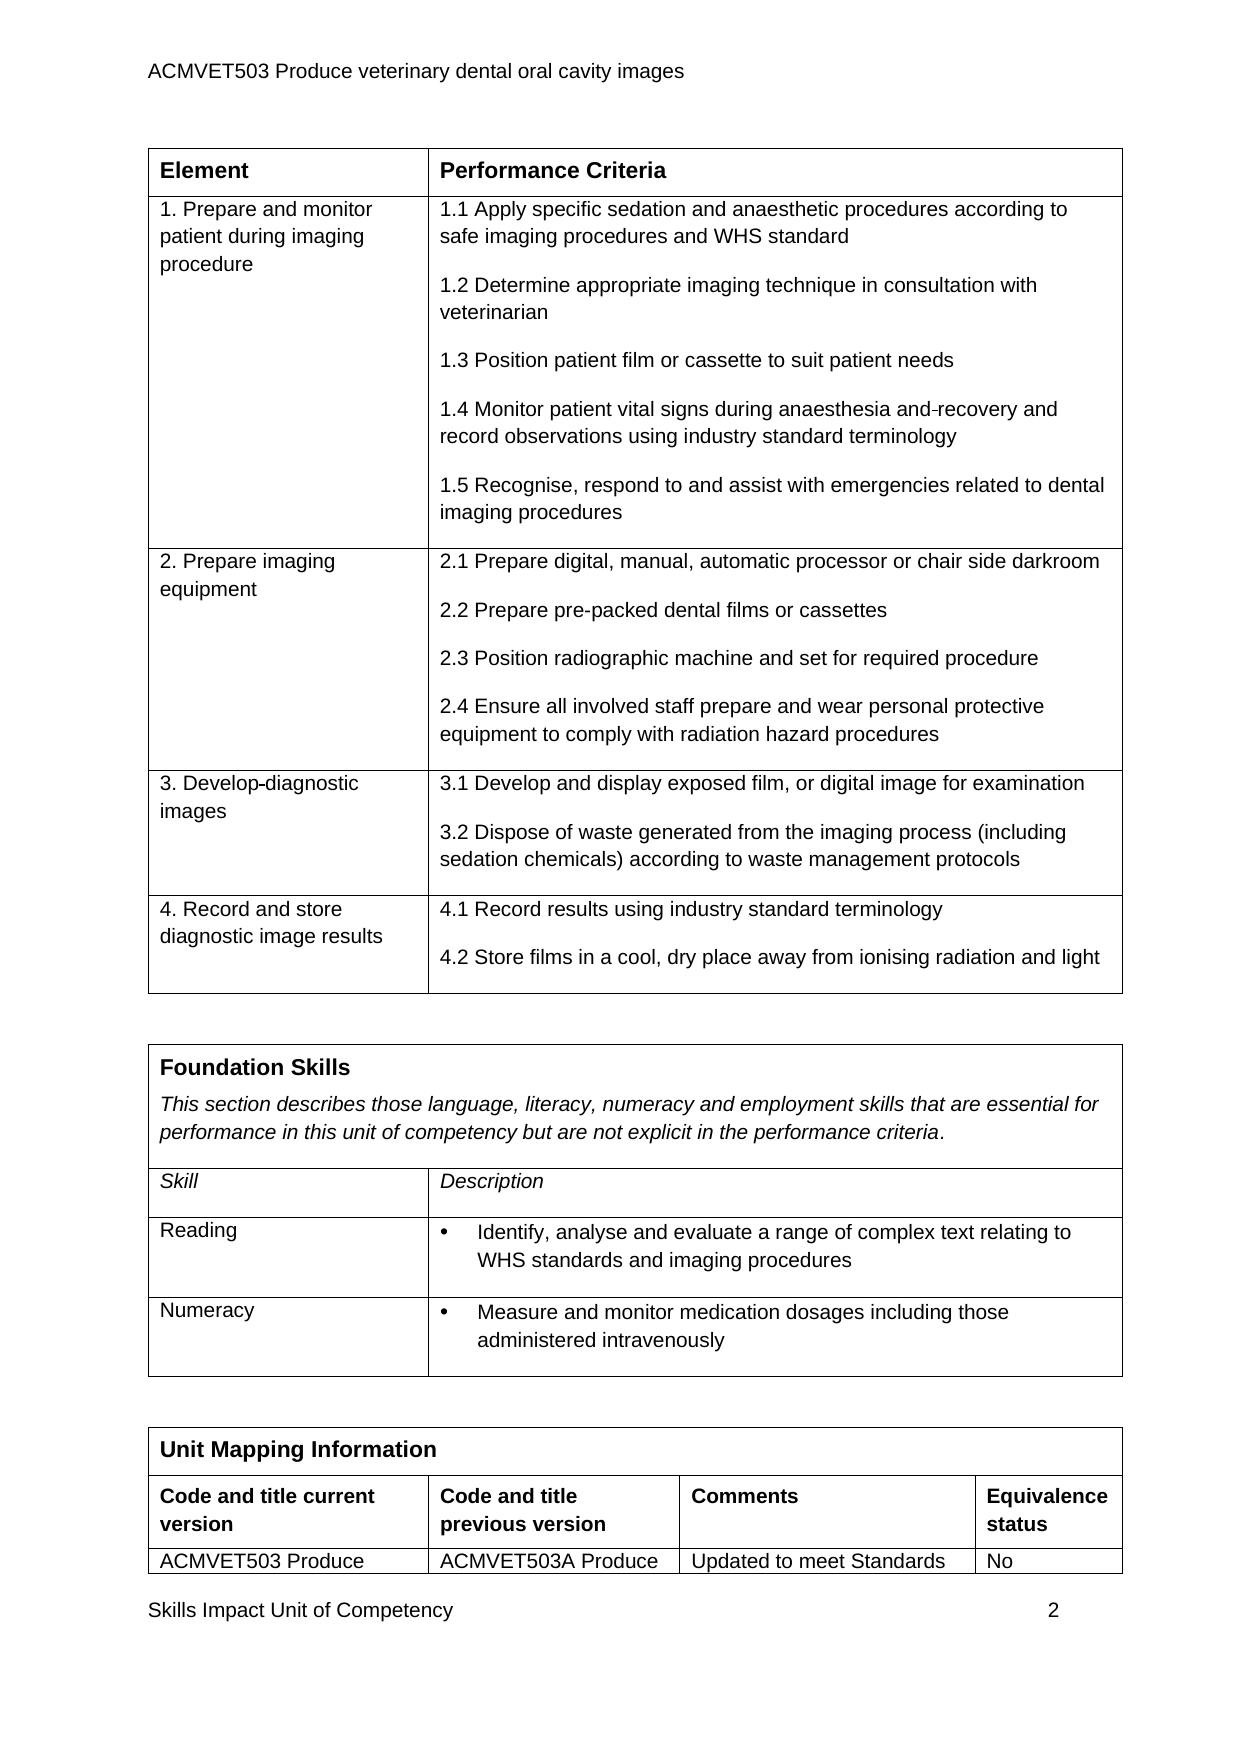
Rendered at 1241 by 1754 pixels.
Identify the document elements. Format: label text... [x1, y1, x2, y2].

table_cell Skill [149, 1169, 428, 1217]
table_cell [680, 1549, 975, 1572]
table_cell Identify, analyse and evaluate a range of complex text relating to WHS standards and imaging procedures [429, 1218, 1122, 1297]
table_cell 2. Prepare imaging equipment [149, 549, 428, 770]
table_header Element [149, 149, 428, 196]
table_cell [429, 1549, 679, 1572]
table_cell 1.1 Apply specific sedation and anaesthetic procedures according to safe imaging procedures and WHS standard 1.2 Determine appropriate imaging technique in consultation with veterinarian 1.3 Position patient film or cassette to suit patient needs 1.4 Monitor patient vital signs during anaesthesia and recovery and record observations using industry standard terminology 1.5 Recognise, respond to and assist with emergencies related to dental imaging procedures [429, 197, 1122, 548]
table_header Foundation Skills This section describes those language, literacy, numeracy and employment skills that are essential for performance in this unit of competency but are not explicit in the performance criteria. [149, 1045, 1122, 1168]
table_header Unit Mapping Information [149, 1428, 1122, 1475]
table_header Performance Criteria [429, 149, 1122, 196]
table_cell 4. Record and store diagnostic image results [149, 896, 428, 993]
table_cell Reading [149, 1218, 428, 1297]
table_cell 2.1 Prepare digital, manual, automatic processor or chair side darkroom 2.2 Prepare pre-packed dental films or cassettes 2.3 Position radiographic machine and set for required procedure 2.4 Ensure all involved staff prepare and wear personal protective equipment to comply with radiation hazard procedures [429, 549, 1122, 770]
table_cell Numeracy [149, 1298, 428, 1376]
table_cell Description [429, 1169, 1122, 1217]
table_cell 3.1 Develop and display exposed film, or digital image for examination 3.2 Dispose of waste generated from the imaging process (including sedation chemicals) according to waste management protocols [429, 771, 1122, 895]
table_cell 3. Develop diagnostic images [149, 771, 428, 895]
table_cell 4.1 Record results using industry standard terminology 4.2 Store films in a cool, dry place away from ionising radiation and light [429, 896, 1122, 993]
table_cell Code and title current version [149, 1476, 428, 1547]
table_cell Equivalence status [976, 1476, 1122, 1547]
table_cell Comments [680, 1476, 975, 1547]
table_cell Measure and monitor medication dosages including those administered intravenously [429, 1298, 1122, 1376]
table_cell Code and title previous version [429, 1476, 679, 1547]
table_cell No equivalent unit [976, 1549, 1122, 1572]
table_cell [149, 1549, 428, 1572]
table_cell 1. Prepare and monitor patient during imaging procedure [149, 197, 428, 548]
